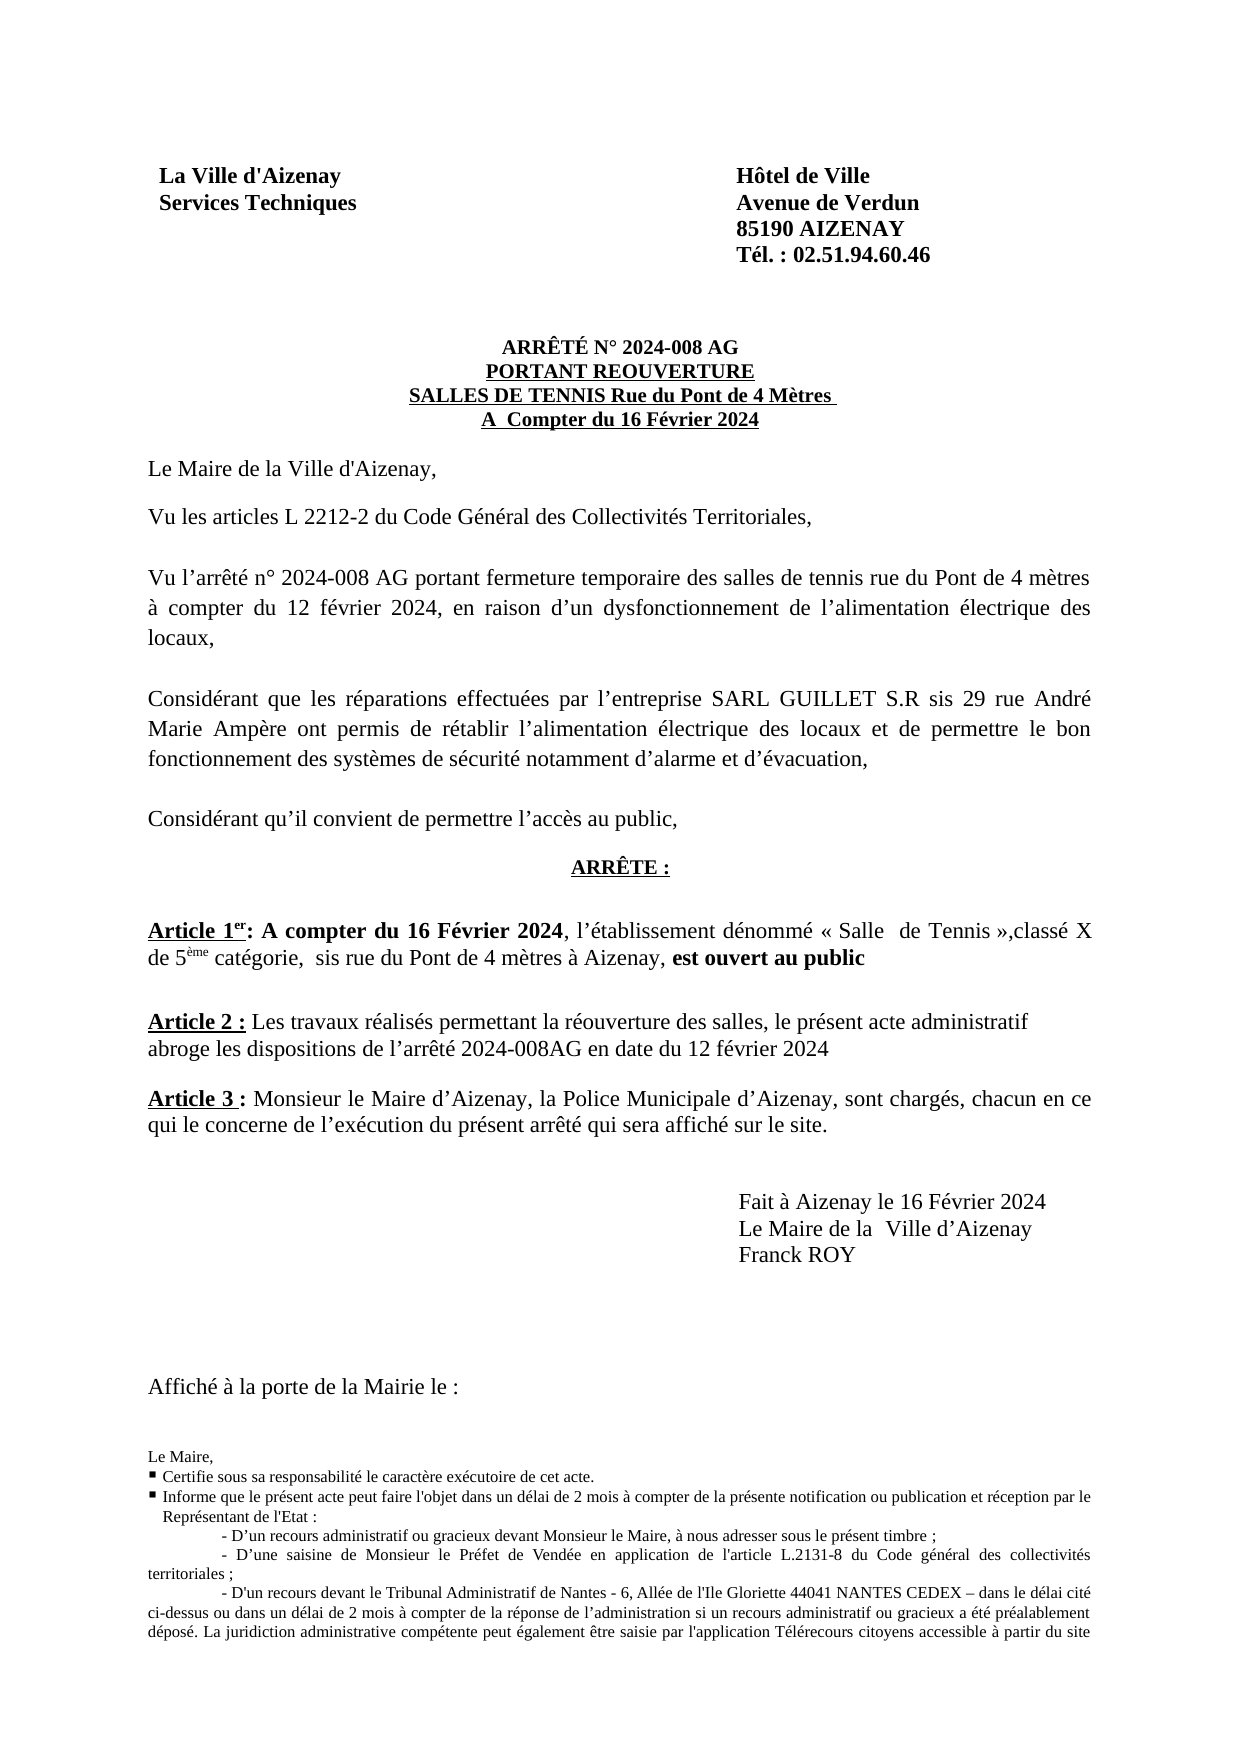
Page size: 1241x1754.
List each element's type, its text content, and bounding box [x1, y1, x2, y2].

text Franck ROY [148, 1241, 1093, 1267]
text ARRÊTE : [148, 855, 1093, 879]
list Certifie sous sa responsabilité le caractère exécutoire de cet acte. [148, 1466, 1093, 1486]
subtitle Article 3 : Monsieur le Maire d’Aizenay, la Police Municipale d’Aizenay, sont chargés, chacun en ce qui le concerne de l’exécution du présent arrêté qui sera affiché sur le site. [148, 1085, 1093, 1138]
text Fait à Aizenay le 16 Février 2024 [148, 1188, 1093, 1214]
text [148, 1583, 1093, 1641]
list Informe que le présent acte peut faire l'objet dans un délai de 2 mois à compter de la présente notification ou publication et réception par le Représentant de l'Etat : [148, 1486, 1093, 1526]
subtitle ARRÊTÉ N° 2024-008 AG [148, 335, 1093, 359]
text - D’une saisine de Monsieur le Préfet de Vendée en application de l'article L.2131-8 du Code général des collectivités territoriales ; [148, 1545, 1093, 1583]
text Le Maire, [148, 1447, 1093, 1466]
text Vu les articles L 2212-2 du Code Général des Collectivités Territoriales, [148, 503, 1093, 530]
text Considérant que les réparations effectuées par l’entreprise SARL GUILLET S.R sis 29 rue André Marie Ampère ont permis de rétablir l’alimentation électrique des locaux et de permettre le bon fonctionnement des systèmes de sécurité notamment d’alarme et d’évacuation, [148, 685, 1093, 771]
text Le Maire de la Ville d’Aizenay [148, 1214, 1093, 1241]
text PORTANT REOUVERTURE [148, 359, 1093, 383]
text Vu l’arrêté n° 2024-008 AG portant fermeture temporaire des salles de tennis rue du Pont de 4 mètres à compter du 12 février 2024, en raison d’un dysfonctionnement de l’alimentation électrique des locaux, [148, 564, 1093, 651]
text Affiché à la porte de la Mairie le : [148, 1373, 1093, 1399]
table_header Hôtel de Ville Avenue de Verdun 85190 AIZENAY Tél. : 02.51.94.60.46 [617, 163, 1093, 268]
text SALLES DE TENNIS Rue du Pont de 4 Mètres [148, 383, 1093, 407]
table_header La Ville d'Aizenay Services Techniques [148, 163, 617, 268]
text Considérant qu’il convient de permettre l’accès au public, [148, 806, 1093, 832]
text - D’un recours administratif ou gracieux devant Monsieur le Maire, à nous adresser sous le présent timbre ; [148, 1526, 1093, 1545]
text A Compter du 16 Février 2024 [148, 407, 1093, 431]
text Article 2 : Les travaux réalisés permettant la réouverture des salles, le présent acte administratif abroge les dispositions de l’arrêté 2024-008AG en date du 12 février 2024 [148, 1008, 1093, 1061]
text Le Maire de la Ville d'Aizenay, [148, 456, 1093, 482]
subtitle Article 1er: A compter du 16 Février 2024, l’établissement dénommé « Salle de Tennis »,classé X de 5ème catégorie, sis rue du Pont de 4 mètres à Aizenay, est ouvert au public [148, 917, 1093, 970]
